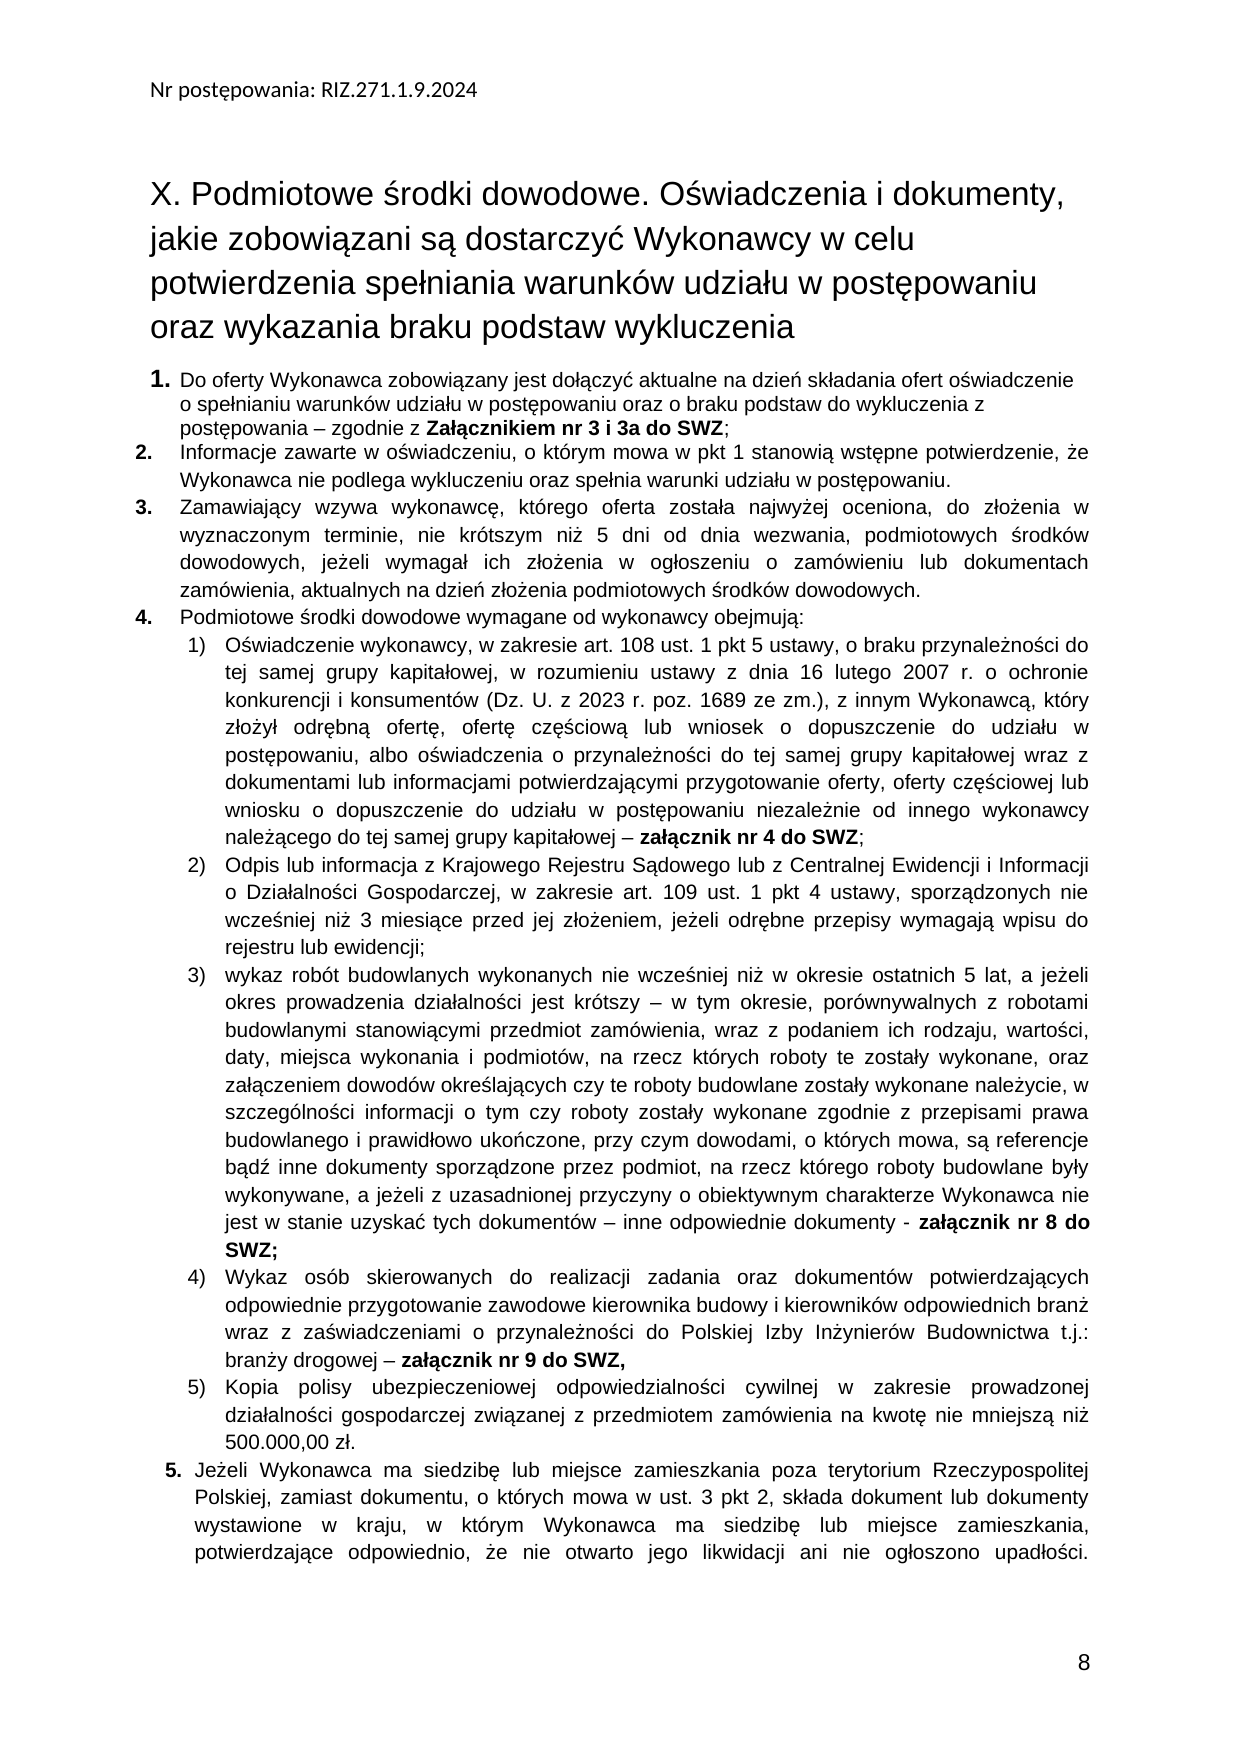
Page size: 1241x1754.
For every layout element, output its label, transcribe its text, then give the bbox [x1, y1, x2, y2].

list Kopia polisy ubezpieczeniowej odpowiedzialności cywilnej w zakresie prowadzonej działalności gospodarczej związanej z przedmiotem zamówienia na kwotę nie mniejszą niż 500.000,00 zł. [187, 1375, 1090, 1454]
list Informacje zawarte w oświadczeniu, o którym mowa w pkt 1 stanowią wstępne potwierdzenie, że Wykonawca nie podlega wykluczeniu oraz spełnia warunki udziału w postępowaniu. [135, 440, 1090, 492]
list Odpis lub informacja z Krajowego Rejestru Sądowego lub z Centralnej Ewidencji i Informacji o Działalności Gospodarczej, w zakresie art. 109 ust. 1 pkt 4 ustawy, sporządzonych nie wcześniej niż 3 miesiące przed jej złożeniem, jeżeli odrębne przepisy wymagają wpisu do rejestru lub ewidencji; [187, 853, 1090, 959]
list Wykaz osób skierowanych do realizacji zadania oraz dokumentów potwierdzających odpowiednie przygotowanie zawodowe kierownika budowy i kierowników odpowiednich branż wraz z zaświadczeniami o przynależności do Polskiej Izby Inżynierów Budownictwa t.j.: branży drogowej – załącznik nr 9 do SWZ, [187, 1265, 1090, 1372]
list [165, 1458, 1090, 1564]
list Podmiotowe środki dowodowe wymagane od wykonawcy obejmują: [135, 605, 1090, 629]
list Zamawiający wzywa wykonawcę, którego oferta została najwyżej oceniona, do złożenia w wyznaczonym terminie, nie krótszym niż 5 dni od dnia wezwania, podmiotowych środków dowodowych, jeżeli wymagał ich złożenia w ogłoszeniu o zamówieniu lub dokumentach zamówienia, aktualnych na dzień złożenia podmiotowych środków dowodowych. [135, 495, 1090, 602]
subtitle X. Podmiotowe środki dowodowe. Oświadczenia i dokumenty, jakie zobowiązani są dostarczyć Wykonawcy w celu potwierdzenia spełniania warunków udziału w postępowaniu oraz wykazania braku podstaw wykluczenia [150, 174, 1090, 345]
list wykaz robót budowlanych wykonanych nie wcześniej niż w okresie ostatnich 5 lat, a jeżeli okres prowadzenia działalności jest krótszy – w tym okresie, porównywalnych z robotami budowlanymi stanowiącymi przedmiot zamówienia, wraz z podaniem ich rodzaju, wartości, daty, miejsca wykonania i podmiotów, na rzecz których roboty te zostały wykonane, oraz załączeniem dowodów określających czy te roboty budowlane zostały wykonane należycie, w szczególności informacji o tym czy roboty zostały wykonane zgodnie z przepisami prawa budowlanego i prawidłowo ukończone, przy czym dowodami, o których mowa, są referencje bądź inne dokumenty sporządzone przez podmiot, na rzecz którego roboty budowlane były wykonywane, a jeżeli z uzasadnionej przyczyny o obiektywnym charakterze Wykonawca nie jest w stanie uzyskać tych dokumentów – inne odpowiednie dokumenty - załącznik nr 8 do SWZ; [187, 963, 1090, 1262]
list Oświadczenie wykonawcy, w zakresie art. 108 ust. 1 pkt 5 ustawy, o braku przynależności do tej samej grupy kapitałowej, w rozumieniu ustawy z dnia 16 lutego 2007 r. o ochronie konkurencji i konsumentów (Dz. U. z 2023 r. poz. 1689 ze zm.), z innym Wykonawcą, który złożył odrębną ofertę, ofertę częściową lub wniosek o dopuszczenie do udziału w postępowaniu, albo oświadczenia o przynależności do tej samej grupy kapitałowej wraz z dokumentami lub informacjami potwierdzającymi przygotowanie oferty, oferty częściowej lub wniosku o dopuszczenie do udziału w postępowaniu niezależnie od innego wykonawcy należącego do tej samej grupy kapitałowej – załącznik nr 4 do SWZ; [187, 633, 1090, 849]
list Do oferty Wykonawca zobowiązany jest dołączyć aktualne na dzień składania ofert oświadczenie o spełnianiu warunków udziału w postępowaniu oraz o braku podstaw do wykluczenia z postępowania – zgodnie z Załącznikiem nr 3 i 3a do SWZ; [150, 363, 1090, 440]
